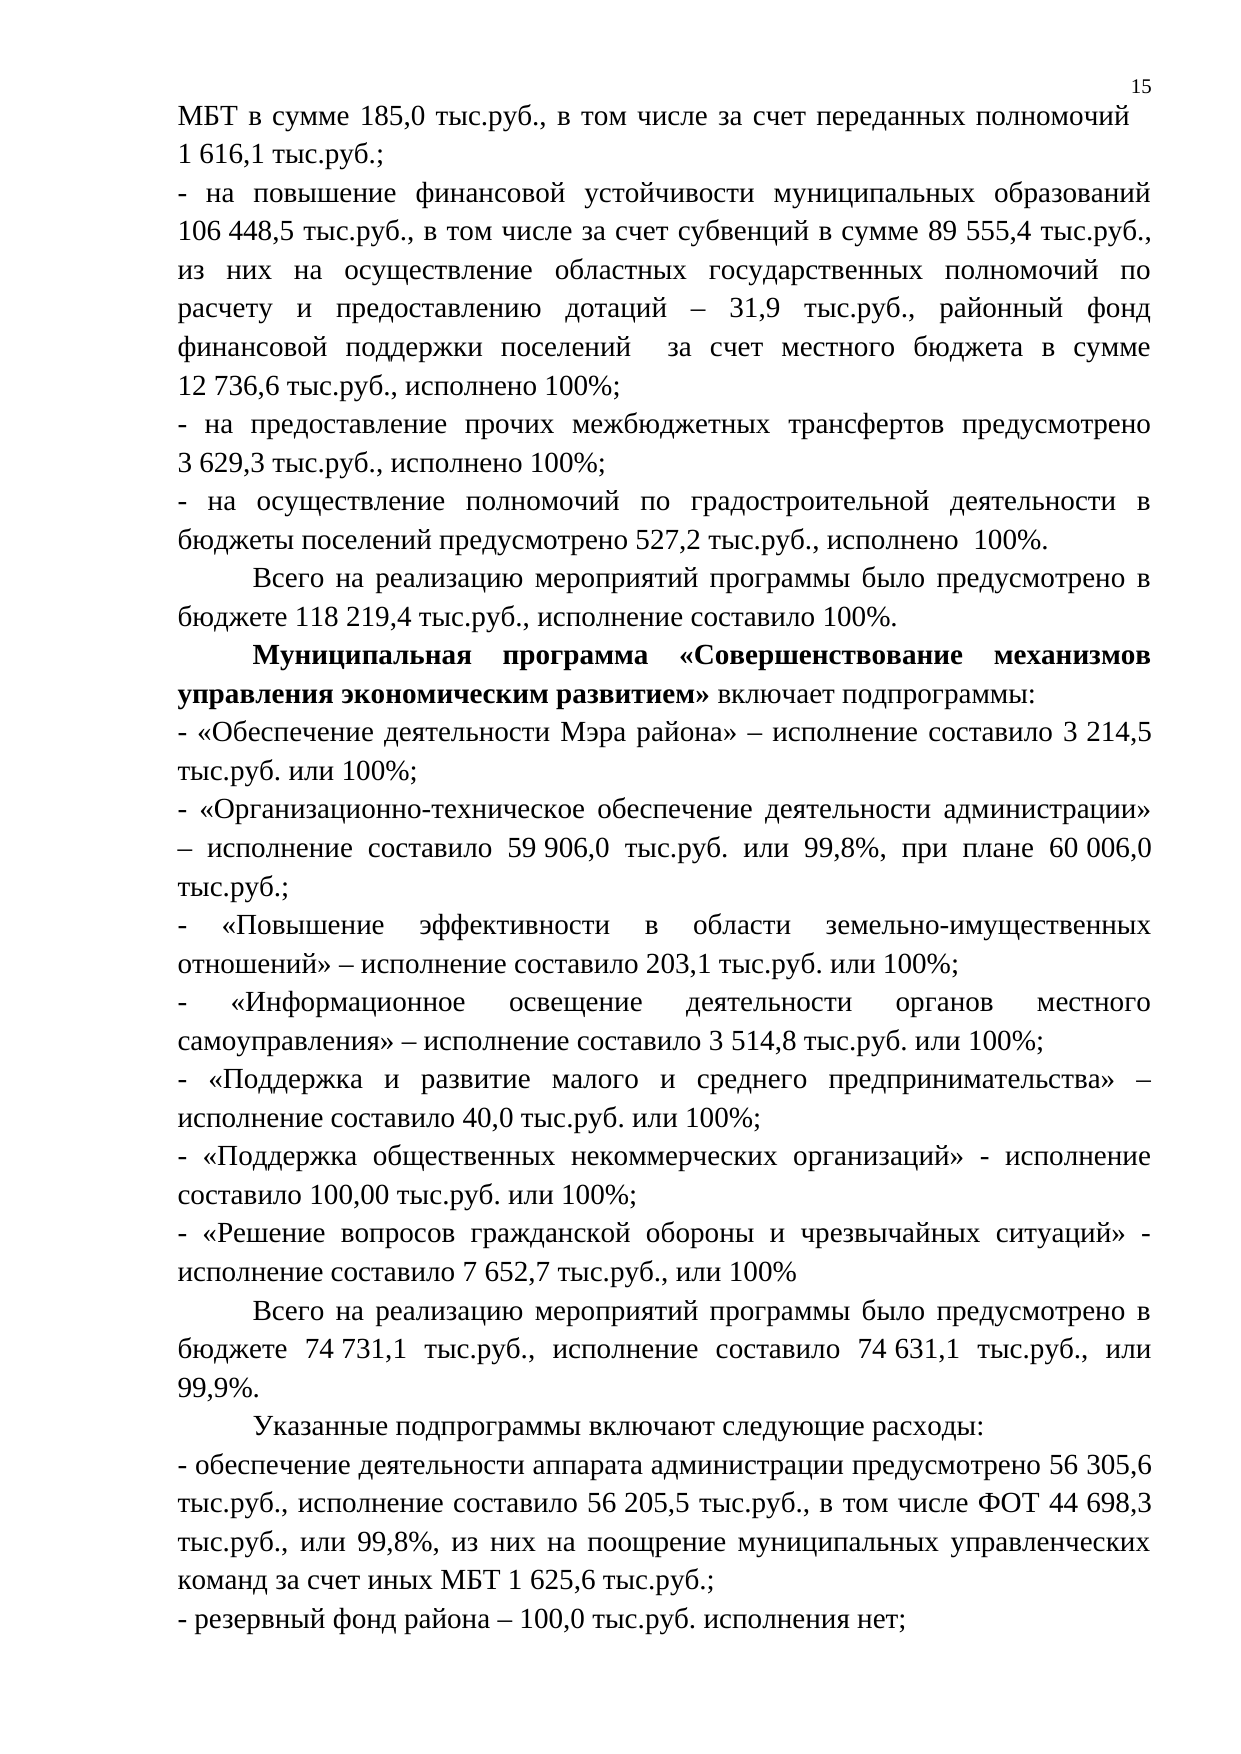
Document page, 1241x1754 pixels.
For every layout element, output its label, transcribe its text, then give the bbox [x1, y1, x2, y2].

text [177, 98, 1152, 170]
text - на осуществление полномочий по градостроительной деятельности в бюджеты поселений предусмотрено 527,2 тыс.руб., исполнено 100%. [177, 483, 1152, 555]
text Всего на реализацию мероприятий программы было предусмотрено в бюджете 74 731,1 тыс.руб., исполнение составило 74 631,1 тыс.руб., или 99,9%. [177, 1293, 1152, 1403]
text - «Решение вопросов гражданской обороны и чрезвычайных ситуаций» - исполнение составило 7 652,7 тыс.руб., или 100% [177, 1216, 1152, 1288]
text - резервный фонд района – 100,0 тыс.руб. исполнения нет; [177, 1601, 1152, 1634]
text - на повышение финансовой устойчивости муниципальных образований 106 448,5 тыс.руб., в том числе за счет субвенций в сумме 89 555,4 тыс.руб., из них на осуществление областных государственных полномочий по расчету и предоставлению дотаций – 31,9 тыс.руб., районный фонд финансовой поддержки поселений за счет местного бюджета в сумме 12 736,6 тыс.руб., исполнено 100%; [177, 175, 1152, 401]
text - «Повышение эффективности в области земельно-имущественных отношений» – исполнение составило 203,1 тыс.руб. или 100%; [177, 907, 1152, 979]
text - «Информационное освещение деятельности органов местного самоуправления» – исполнение составило 3 514,8 тыс.руб. или 100%; [177, 984, 1152, 1056]
text Всего на реализацию мероприятий программы было предусмотрено в бюджете 118 219,4 тыс.руб., исполнение составило 100%. [177, 560, 1152, 632]
text - «Обеспечение деятельности Мэра района» – исполнение составило 3 214,5 тыс.руб. или 100%; [177, 714, 1152, 787]
text - «Организационно-техническое обеспечение деятельности администрации» – исполнение составило 59 906,0 тыс.руб. или 99,8%, при плане 60 006,0 тыс.руб.; [177, 792, 1152, 902]
text - обеспечение деятельности аппарата администрации предусмотрено 56 305,6 тыс.руб., исполнение составило 56 205,5 тыс.руб., в том числе ФОТ 44 698,3 тыс.руб., или 99,8%, из них на поощрение муниципальных управленческих команд за счет иных МБТ 1 625,6 тыс.руб.; [177, 1447, 1152, 1596]
text - «Поддержка и развитие малого и среднего предпринимательства» – исполнение составило 40,0 тыс.руб. или 100%; [177, 1061, 1152, 1133]
text Муниципальная программа «Совершенствование механизмов управления экономическим развитием» включает подпрограммы: [177, 637, 1152, 709]
text - «Поддержка общественных некоммерческих организаций» - исполнение составило 100,00 тыс.руб. или 100%; [177, 1138, 1152, 1211]
text - на предоставление прочих межбюджетных трансфертов предусмотрено 3 629,3 тыс.руб., исполнено 100%; [177, 406, 1152, 478]
text Указанные подпрограммы включают следующие расходы: [177, 1408, 1152, 1442]
